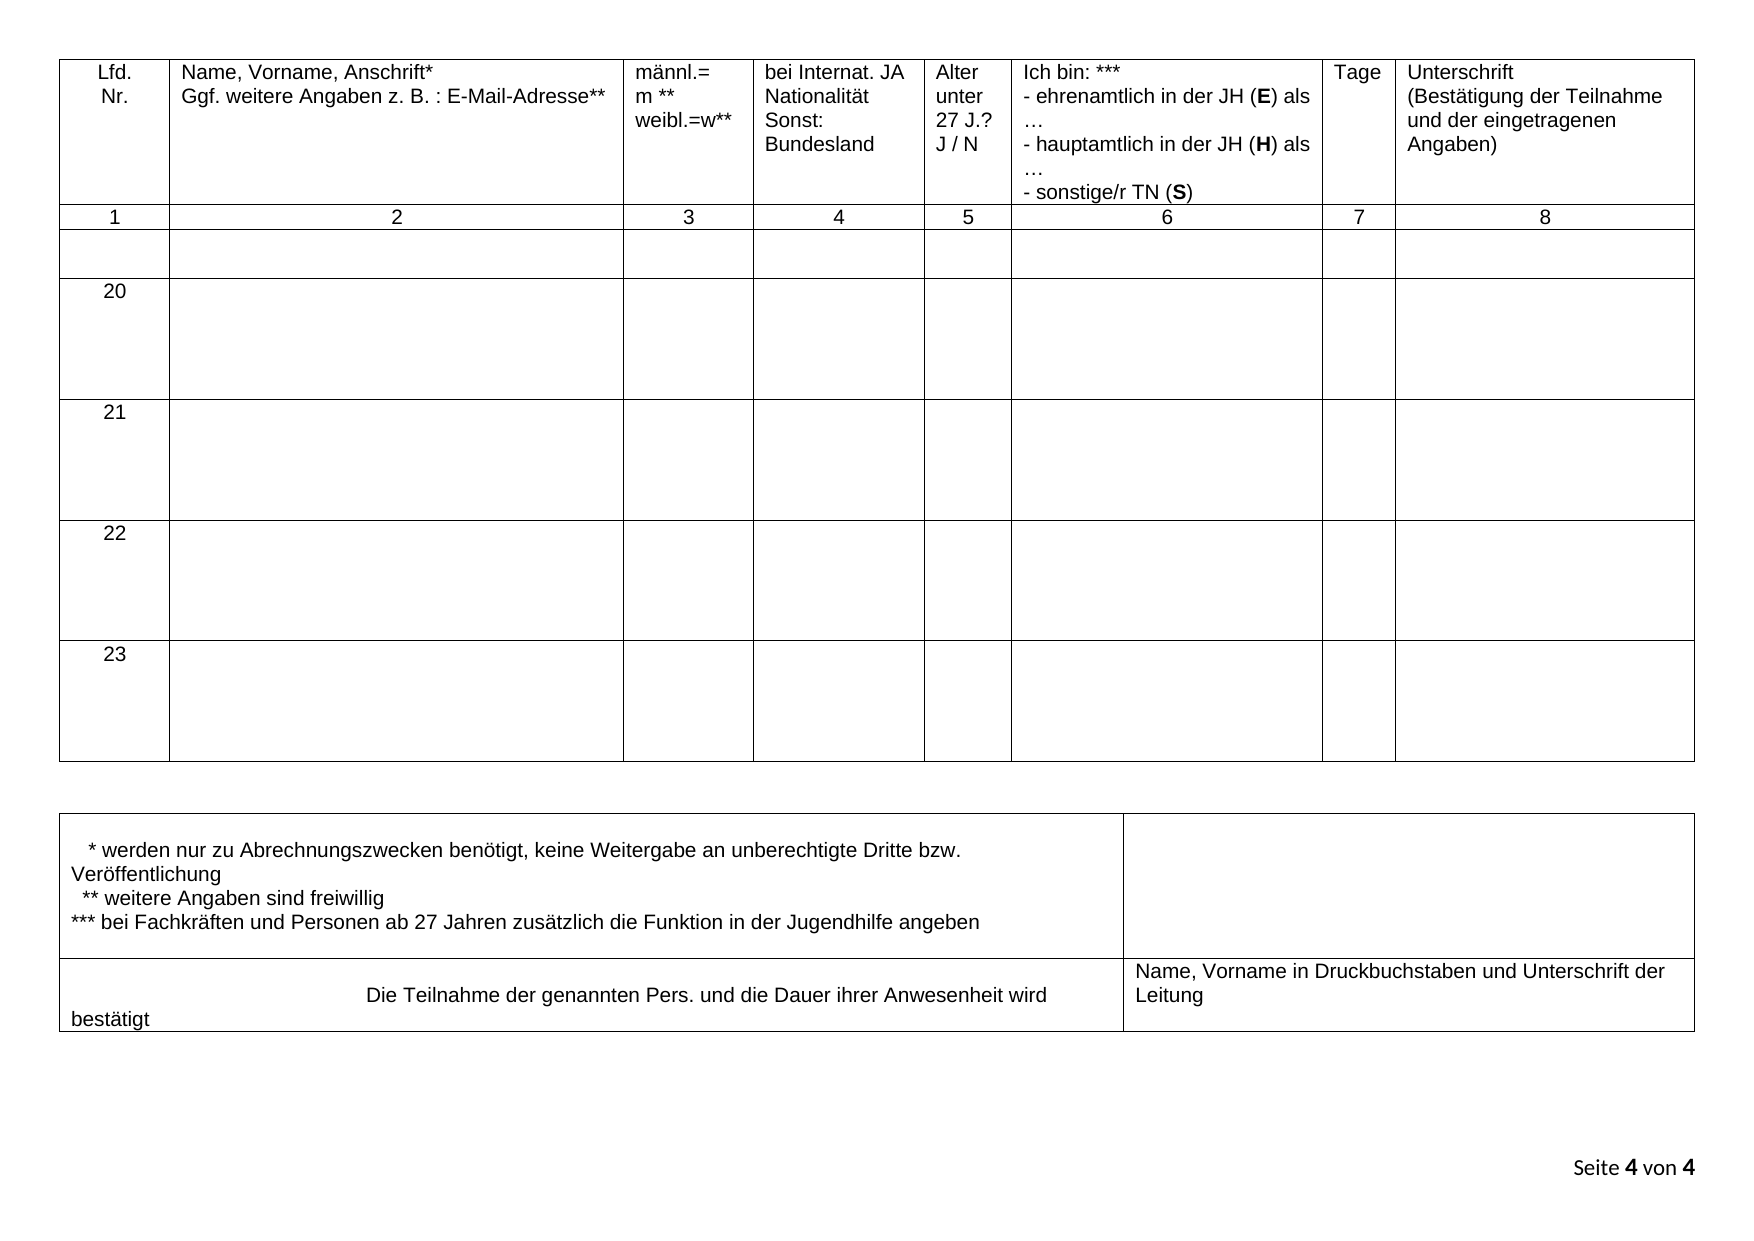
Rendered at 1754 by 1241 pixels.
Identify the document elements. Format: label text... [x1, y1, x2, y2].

table_cell [925, 521, 1011, 640]
table_cell [624, 279, 753, 399]
table_header bei Internat. JA Nationalität Sonst: Bundesland [754, 60, 924, 204]
table_cell [170, 641, 623, 761]
table_cell [1323, 521, 1395, 640]
table_cell 8 [1396, 205, 1694, 229]
table_cell [1012, 521, 1322, 640]
table_cell [170, 230, 623, 278]
table_cell [754, 641, 924, 761]
table_cell [1396, 279, 1694, 399]
table_cell [1012, 279, 1322, 399]
table_cell 22 [60, 521, 169, 640]
table_cell 20 [60, 279, 169, 399]
table_cell [1396, 641, 1694, 761]
table_cell [925, 230, 1011, 278]
table_cell 2 [170, 205, 623, 229]
table_cell [1323, 230, 1395, 278]
table_cell 19 [60, 230, 169, 278]
table_cell [170, 521, 623, 640]
table_cell [754, 230, 924, 278]
table_header Lfd. Nr. [60, 60, 169, 204]
table_header * werden nur zu Abrechnungszwecken benötigt, keine Weitergabe an unberechtigte Dritte bzw. Veröffentlichung ** weitere Angaben sind freiwillig *** bei Fachkräften und Personen ab 27 Jahren zusätzlich die Funktion in der Jugendhilfe angeben [60, 814, 1123, 958]
table_cell 6 [1012, 205, 1322, 229]
table_cell [1396, 230, 1694, 278]
table_cell 4 [754, 205, 924, 229]
table_cell [1012, 641, 1322, 761]
table_cell 23 [60, 641, 169, 761]
table_cell [1012, 400, 1322, 519]
table_cell [624, 641, 753, 761]
table_cell [624, 230, 753, 278]
table_cell 1 [60, 205, 169, 229]
table_cell [754, 279, 924, 399]
table_cell [925, 279, 1011, 399]
table_cell [1323, 400, 1395, 519]
table_header männl.= m ** weibl.=w** [624, 60, 753, 204]
table_cell 21 [60, 400, 169, 519]
table_cell [754, 400, 924, 519]
table_header Unterschrift (Bestätigung der Teilnahme und der eingetragenen Angaben) [1396, 60, 1694, 204]
table_cell [170, 279, 623, 399]
table_cell [754, 521, 924, 640]
table_cell [1396, 521, 1694, 640]
table_cell [1323, 279, 1395, 399]
table_cell [1323, 641, 1395, 761]
table_header Name, Vorname, Anschrift* Ggf. weitere Angaben z. B. : E-Mail-Adresse** [170, 60, 623, 204]
table_cell [1396, 400, 1694, 519]
table_cell [624, 521, 753, 640]
table_cell [1012, 230, 1322, 278]
table_cell [624, 400, 753, 519]
table_header Ich bin: *** - ehrenamtlich in der JH (E) als … - hauptamtlich in der JH (H) als … - sonstige/r TN (S) [1012, 60, 1322, 204]
table_cell Name, Vorname in Druckbuchstaben und Unterschrift der Leitung [1124, 959, 1694, 1031]
table_header Alter unter 27 J.? J / N [925, 60, 1011, 204]
table_cell 7 [1323, 205, 1395, 229]
table_cell 3 [624, 205, 753, 229]
table_cell [925, 641, 1011, 761]
table_cell [170, 400, 623, 519]
table_header Tage [1323, 60, 1395, 204]
table_cell 5 [925, 205, 1011, 229]
table_cell Die Teilnahme der genannten Pers. und die Dauer ihrer Anwesenheit wird bestätigt [60, 959, 1123, 1031]
table_header [1124, 814, 1694, 958]
table_cell [925, 400, 1011, 519]
